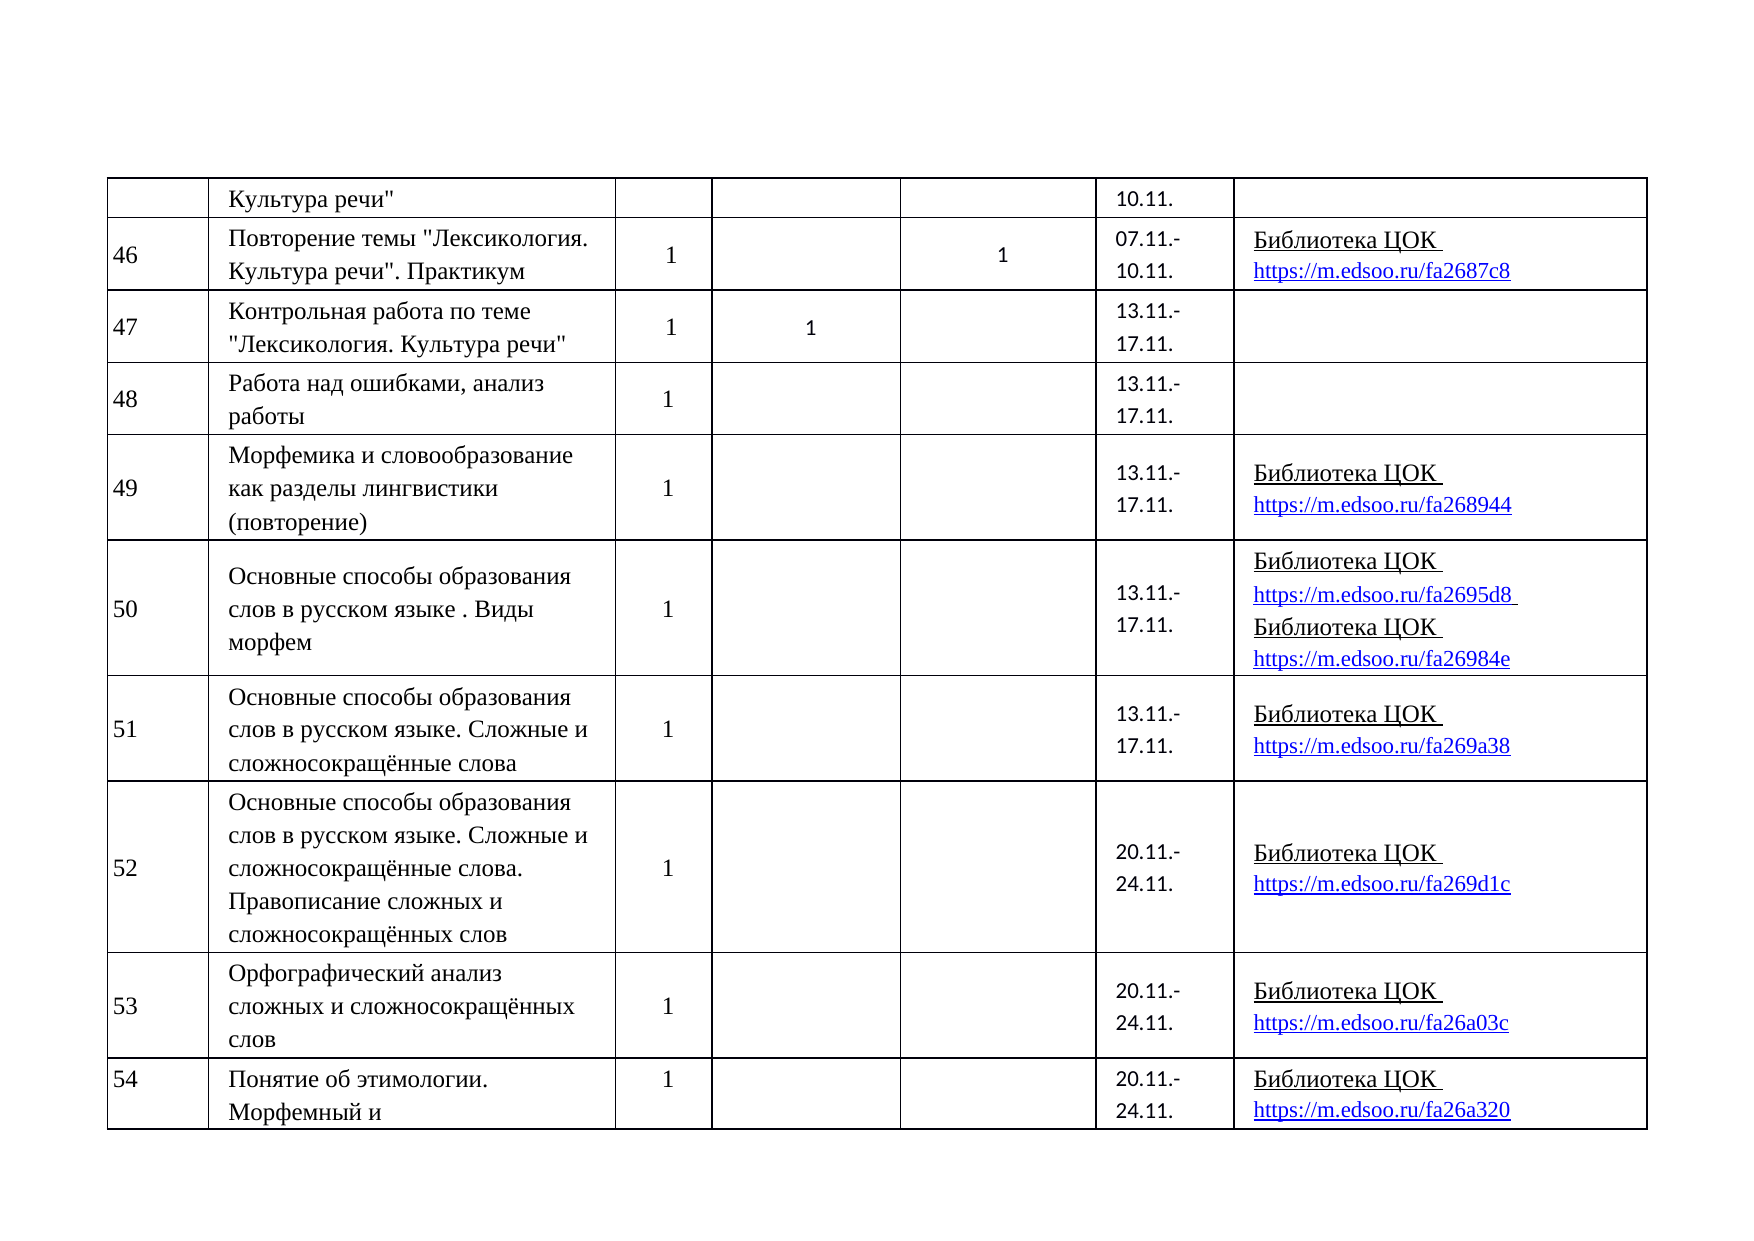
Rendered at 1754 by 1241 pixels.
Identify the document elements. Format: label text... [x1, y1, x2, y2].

table_cell Морфемика и словообразование как разделы лингвистики (повторение) [209, 435, 615, 539]
table_cell Основные способы образования слов в русском языке. Сложные и сложносокращённые слова [209, 676, 615, 780]
table_cell 45 [108, 179, 208, 217]
table_cell 1 [616, 218, 711, 289]
table_cell Библиотека ЦОК https://m.edsoo.ru/fa2695d8 Библиотека ЦОК https://m.edsoo.ru/fa26984e [1235, 541, 1646, 675]
table_cell Библиотека ЦОК https://m.edsoo.ru/fa269d1c [1235, 782, 1646, 952]
table_cell [713, 363, 900, 434]
table_cell 20.11.-24.11. [1097, 1059, 1233, 1128]
table_cell [713, 435, 900, 539]
table_cell 20.11.-24.11. [1097, 782, 1233, 952]
table_cell 50 [108, 541, 208, 675]
table_cell [713, 782, 900, 952]
table_cell [901, 782, 1095, 952]
table_cell 1 [616, 179, 711, 217]
table_cell 13.11.-17.11. [1097, 541, 1233, 675]
table_cell 13.11.-17.11. [1097, 291, 1233, 361]
table_cell 1 [616, 291, 711, 361]
table_cell [901, 1059, 1095, 1128]
table_cell [1235, 363, 1646, 434]
table_cell 13.11.-17.11. [1097, 363, 1233, 434]
table_cell [901, 676, 1095, 780]
table_cell [901, 953, 1095, 1057]
table_cell Библиотека ЦОК https://m.edsoo.ru/fa269a38 [1235, 676, 1646, 780]
table_cell 54 [108, 1059, 208, 1128]
table_cell [1235, 291, 1646, 361]
table_cell Основные способы образования слов в русском языке. Сложные и сложносокращённые слова. Правописание сложных и сложносокращённых слов [209, 782, 615, 952]
table_cell Библиотека ЦОК https://m.edsoo.ru/fa268944 [1235, 435, 1646, 539]
table_cell [713, 953, 900, 1057]
table_cell 46 [108, 218, 208, 289]
table_cell [901, 291, 1095, 361]
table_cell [209, 179, 615, 217]
table_cell 1 [616, 676, 711, 780]
table_cell [901, 179, 1095, 217]
table_cell [1235, 179, 1646, 217]
table_cell 47 [108, 291, 208, 361]
table_cell 1 [616, 541, 711, 675]
table_cell [713, 1059, 900, 1128]
table_cell 48 [108, 363, 208, 434]
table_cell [209, 1059, 615, 1128]
table_cell 1 [616, 953, 711, 1057]
table_cell Контрольная работа по теме "Лексикология. Культура речи" [209, 291, 615, 361]
table_cell 1 [901, 218, 1095, 289]
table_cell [1235, 1059, 1646, 1128]
table_cell Работа над ошибками, анализ работы [209, 363, 615, 434]
table_cell [901, 435, 1095, 539]
table_cell 1 [616, 435, 711, 539]
table_cell 07.11.-10.11. [1097, 179, 1233, 217]
table_cell 07.11.-10.11. [1097, 218, 1233, 289]
table_cell 1 [616, 363, 711, 434]
table_cell [901, 541, 1095, 675]
table_cell Основные способы образования слов в русском языке . Виды морфем [209, 541, 615, 675]
table_cell 13.11.-17.11. [1097, 435, 1233, 539]
table_cell [713, 676, 900, 780]
table_cell Библиотека ЦОК https://m.edsoo.ru/fa2687c8 [1235, 218, 1646, 289]
table_cell 1 [713, 291, 900, 361]
table_cell 13.11.-17.11. [1097, 676, 1233, 780]
table_cell Библиотека ЦОК https://m.edsoo.ru/fa26a03c [1235, 953, 1646, 1057]
table_cell 53 [108, 953, 208, 1057]
table_cell [713, 541, 900, 675]
table_cell Орфографический анализ сложных и сложносокращённых слов [209, 953, 615, 1057]
table_cell 1 [616, 782, 711, 952]
table_cell Повторение темы "Лексикология. Культура речи". Практикум [209, 218, 615, 289]
table_cell 49 [108, 435, 208, 539]
table_cell 52 [108, 782, 208, 952]
table_cell 1 [616, 1059, 711, 1128]
table_cell [713, 179, 900, 217]
table_cell 20.11.-24.11. [1097, 953, 1233, 1057]
table_cell [901, 363, 1095, 434]
table_cell [713, 218, 900, 289]
table_cell 51 [108, 676, 208, 780]
